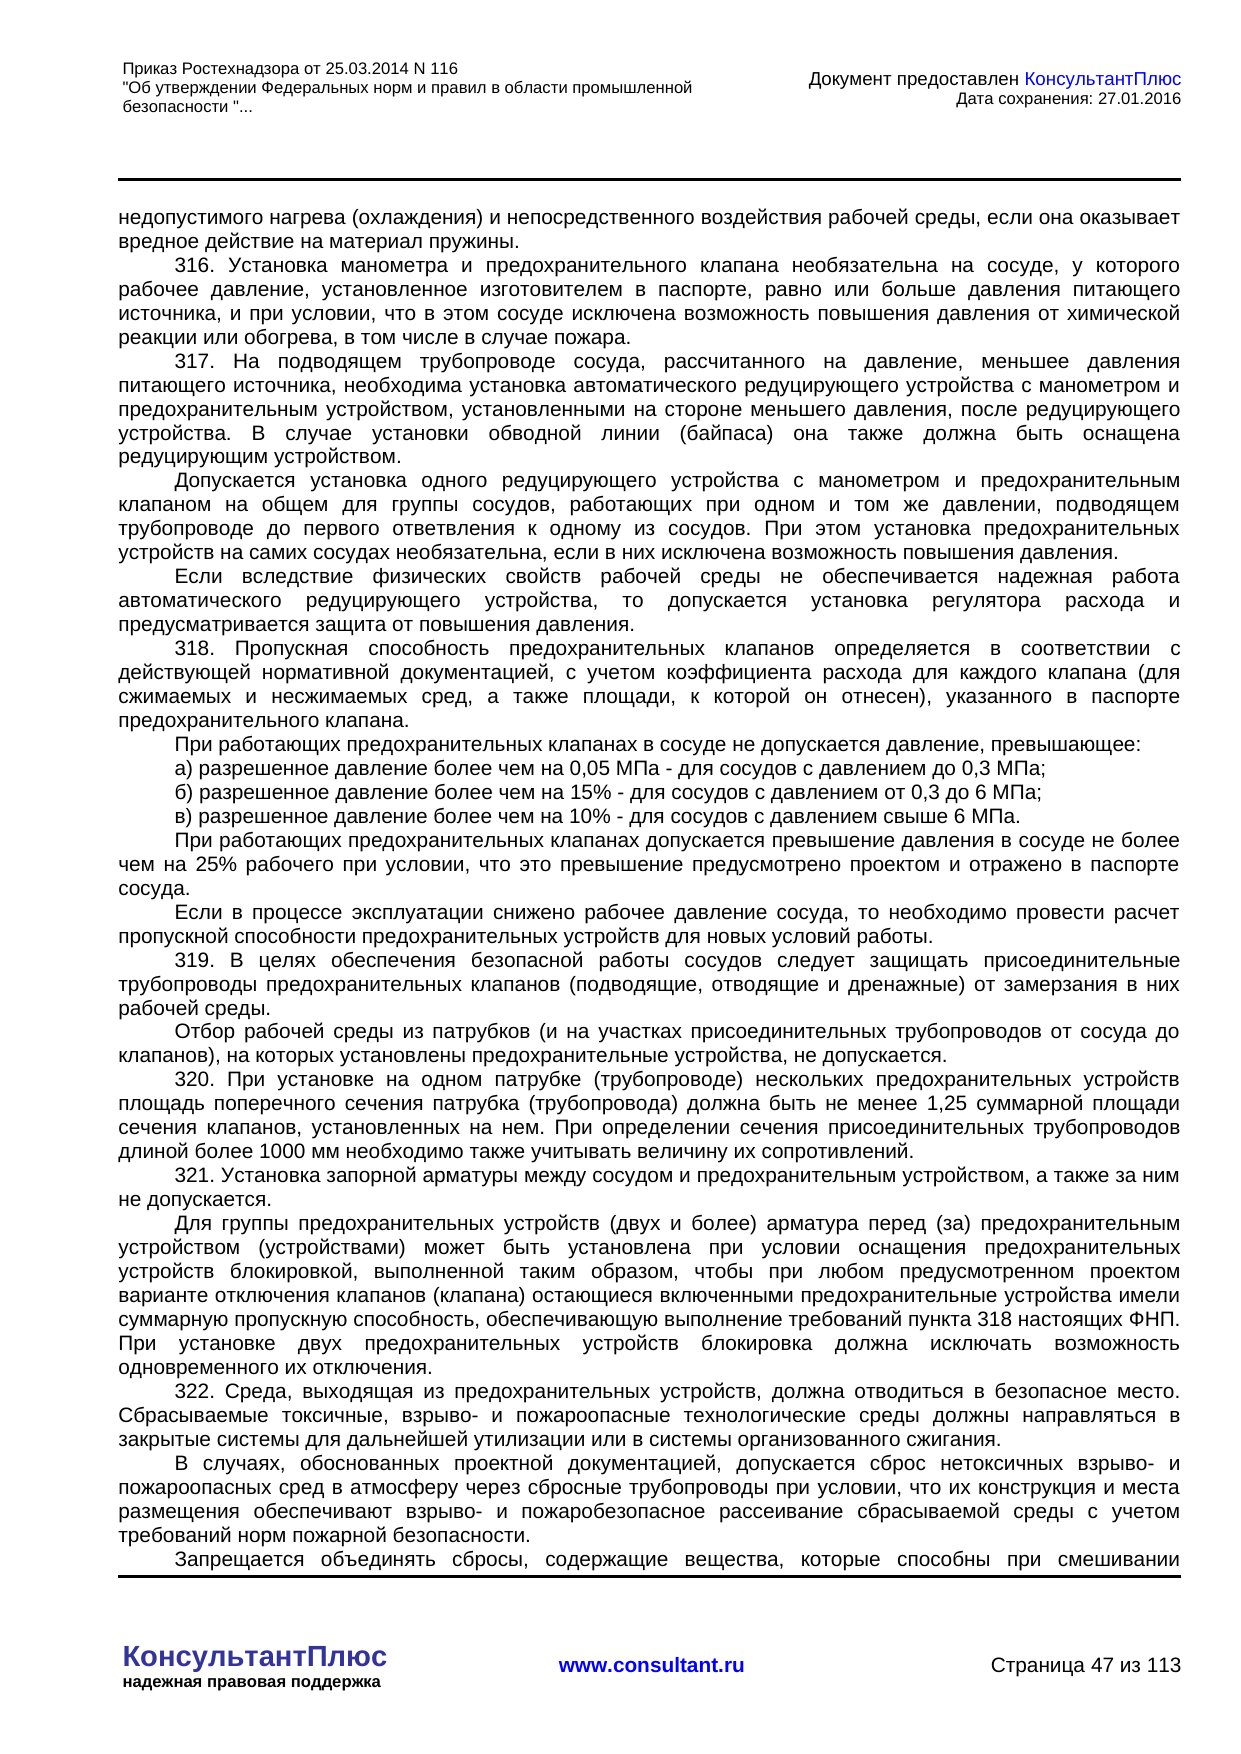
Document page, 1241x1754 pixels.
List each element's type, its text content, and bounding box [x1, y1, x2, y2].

text Для группы предохранительных устройств (двух и более) арматура перед (за) предохранительным устройством (устройствами) может быть установлена при условии оснащения предохранительных устройств блокировкой, выполненной таким образом, чтобы при любом предусмотренном проектом варианте отключения клапанов (клапана) остающиеся включенными предохранительные устройства имели суммарную пропускную способность, обеспечивающую выполнение требований пункта 318 настоящих ФНП. При установке двух предохранительных устройств блокировка должна исключать возможность одновременного их отключения. [118, 1211, 1181, 1379]
text а) разрешенное давление более чем на 0,05 МПа - для сосудов с давлением до 0,3 МПа; [118, 756, 1181, 780]
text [118, 205, 1181, 253]
text в) разрешенное давление более чем на 10% - для сосудов с давлением свыше 6 МПа. [118, 804, 1181, 828]
text При работающих предохранительных клапанах в сосуде не допускается давление, превышающее: [118, 732, 1181, 756]
text 320. При установке на одном патрубке (трубопроводе) нескольких предохранительных устройств площадь поперечного сечения патрубка (трубопровода) должна быть не менее 1,25 суммарной площади сечения клапанов, установленных на нем. При определении сечения присоединительных трубопроводов длиной более 1000 мм необходимо также учитывать величину их сопротивлений. [118, 1067, 1181, 1163]
text При работающих предохранительных клапанах допускается превышение давления в сосуде не более чем на 25% рабочего при условии, что это превышение предусмотрено проектом и отражено в паспорте сосуда. [118, 828, 1181, 899]
text 317. На подводящем трубопроводе сосуда, рассчитанного на давление, меньшее давления питающего источника, необходима установка автоматического редуцирующего устройства с манометром и предохранительным устройством, установленными на стороне меньшего давления, после редуцирующего устройства. В случае установки обводной линии (байпаса) она также должна быть оснащена редуцирующим устройством. [118, 348, 1181, 468]
text 316. Установка манометра и предохранительного клапана необязательна на сосуде, у которого рабочее давление, установленное изготовителем в паспорте, равно или больше давления питающего источника, и при условии, что в этом сосуде исключена возможность повышения давления от химической реакции или обогрева, в том числе в случае пожара. [118, 253, 1181, 348]
text В случаях, обоснованных проектной документацией, допускается сброс нетоксичных взрыво- и пожароопасных сред в атмосферу через сбросные трубопроводы при условии, что их конструкция и места размещения обеспечивают взрыво- и пожаробезопасное рассеивание сбрасываемой среды с учетом требований норм пожарной безопасности. [118, 1451, 1181, 1546]
text 318. Пропускная способность предохранительных клапанов определяется в соответствии с действующей нормативной документацией, с учетом коэффициента расхода для каждого клапана (для сжимаемых и несжимаемых сред, а также площади, к которой он отнесен), указанного в паспорте предохранительного клапана. [118, 636, 1181, 732]
text Если в процессе эксплуатации снижено рабочее давление сосуда, то необходимо провести расчет пропускной способности предохранительных устройств для новых условий работы. [118, 899, 1181, 947]
text Если вследствие физических свойств рабочей среды не обеспечивается надежная работа автоматического редуцирующего устройства, то допускается установка регулятора расхода и предусматривается защита от повышения давления. [118, 564, 1181, 636]
text Допускается установка одного редуцирующего устройства с манометром и предохранительным клапаном на общем для группы сосудов, работающих при одном и том же давлении, подводящем трубопроводе до первого ответвления к одному из сосудов. При этом установка предохранительных устройств на самих сосудах необязательна, если в них исключена возможность повышения давления. [118, 468, 1181, 564]
text б) разрешенное давление более чем на 15% - для сосудов с давлением от 0,3 до 6 МПа; [118, 780, 1181, 804]
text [118, 1546, 1181, 1570]
text 321. Установка запорной арматуры между сосудом и предохранительным устройством, а также за ним не допускается. [118, 1163, 1181, 1211]
text Отбор рабочей среды из патрубков (и на участках присоединительных трубопроводов от сосуда до клапанов), на которых установлены предохранительные устройства, не допускается. [118, 1019, 1181, 1067]
text 319. В целях обеспечения безопасной работы сосудов следует защищать присоединительные трубопроводы предохранительных клапанов (подводящие, отводящие и дренажные) от замерзания в них рабочей среды. [118, 947, 1181, 1019]
text 322. Среда, выходящая из предохранительных устройств, должна отводиться в безопасное место. Сбрасываемые токсичные, взрыво- и пожароопасные технологические среды должны направляться в закрытые системы для дальнейшей утилизации или в системы организованного сжигания. [118, 1379, 1181, 1451]
